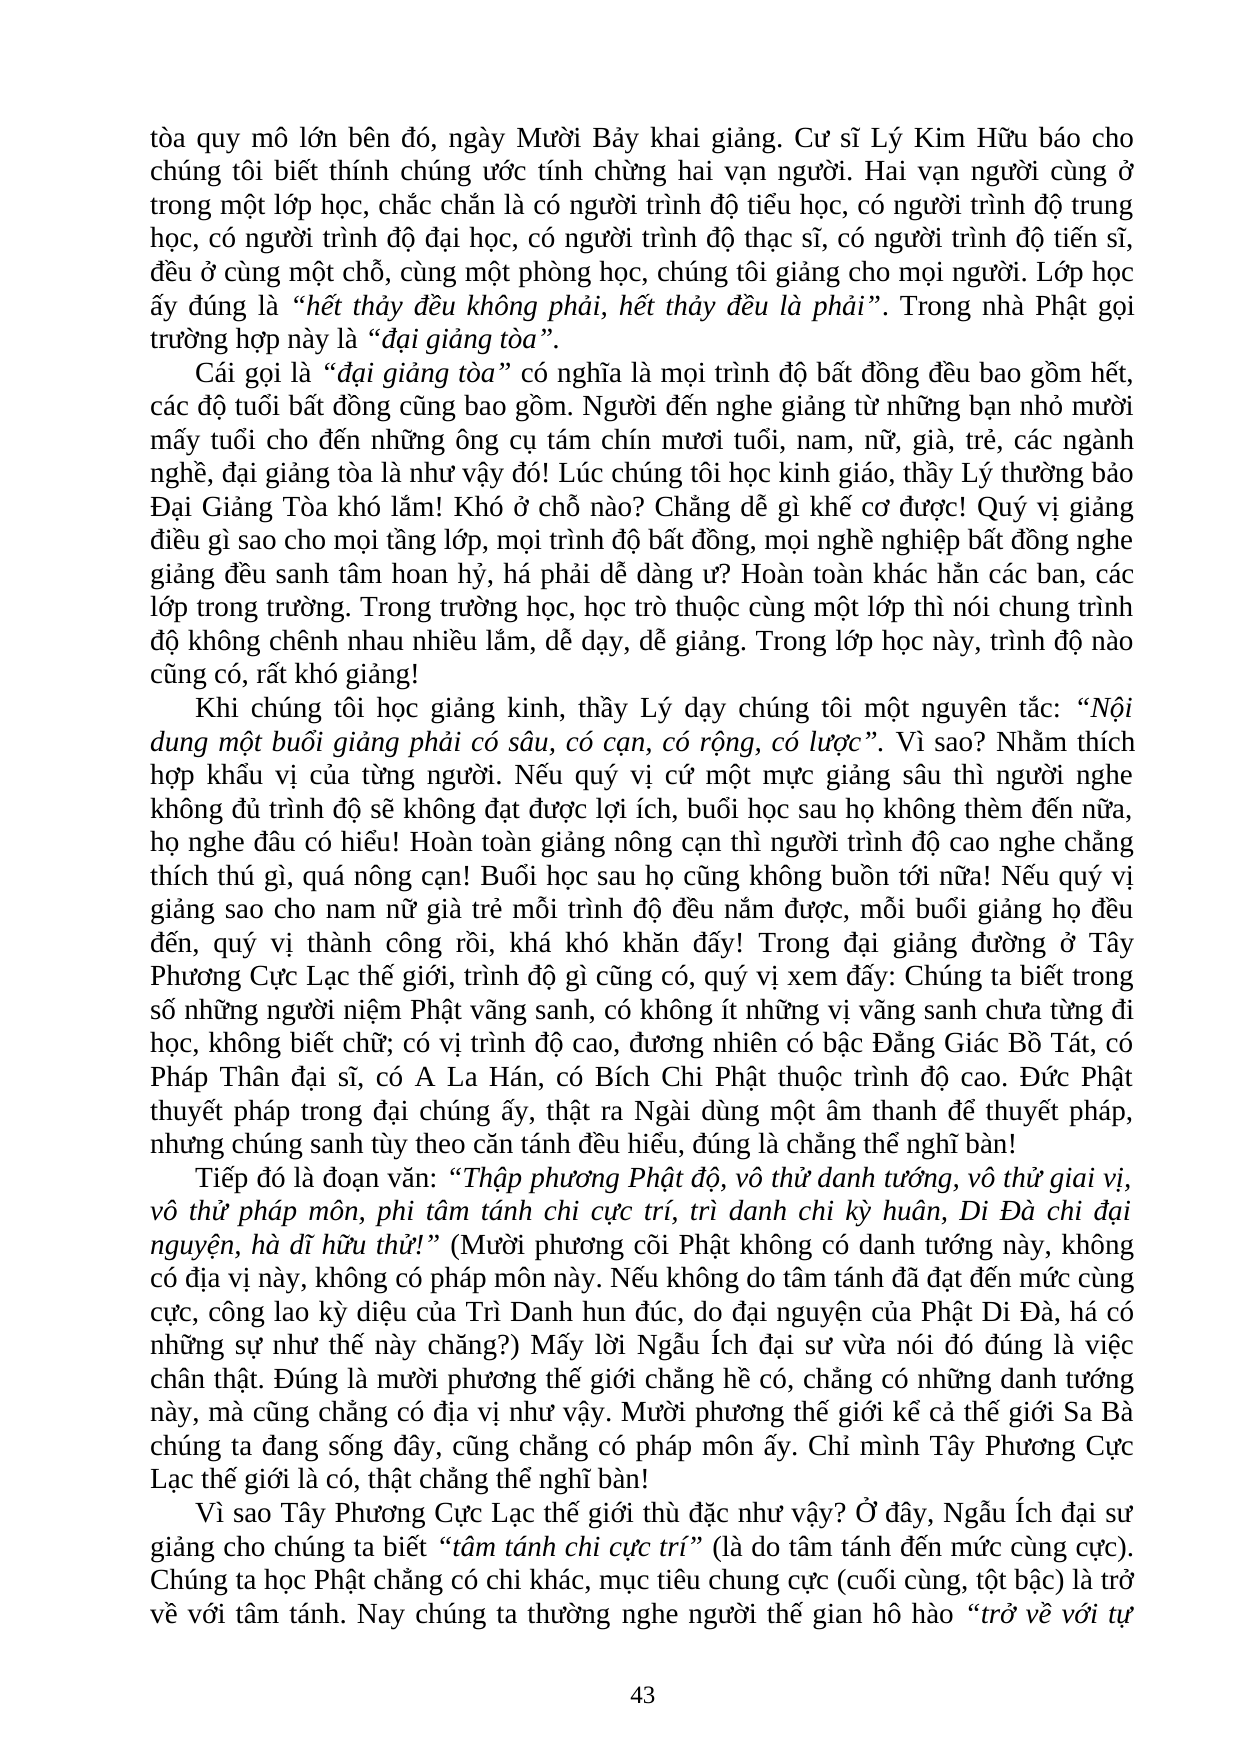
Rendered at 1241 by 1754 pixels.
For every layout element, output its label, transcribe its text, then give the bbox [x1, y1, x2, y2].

text Cái gọi là “đại giảng tòa” có nghĩa là mọi trình độ bất đồng đều bao gồm hết, các độ tuổi bất đồng cũng bao gồm. Người đến nghe giảng từ những bạn nhỏ mười mấy tuổi cho đến những ông cụ tám chín mươi tuổi, nam, nữ, già, trẻ, các ngành nghề, đại giảng tòa là như vậy đó! Lúc chúng tôi học kinh giáo, thầy Lý thường bảo Đại Giảng Tòa khó lắm! Khó ở chỗ nào? Chẳng dễ gì khế cơ được! Quý vị giảng điều gì sao cho mọi tầng lớp, mọi trình độ bất đồng, mọi nghề nghiệp bất đồng nghe giảng đều sanh tâm hoan hỷ, há phải dễ dàng ư? Hoàn toàn khác hẳn các ban, các lớp trong trường. Trong trường học, học trò thuộc cùng một lớp thì nói chung trình độ không chênh nhau nhiều lắm, dễ dạy, dễ giảng. Trong lớp học này, trình độ nào cũng có, rất khó giảng! [150, 355, 1135, 690]
text Khi chúng tôi học giảng kinh, thầy Lý dạy chúng tôi một nguyên tắc: “Nội dung một buổi giảng phải có sâu, có cạn, có rộng, có lược”. Vì sao? Nhằm thích hợp khẩu vị của từng người. Nếu quý vị cứ một mực giảng sâu thì người nghe không đủ trình độ sẽ không đạt được lợi ích, buổi học sau họ không thèm đến nữa, họ nghe đâu có hiểu! Hoàn toàn giảng nông cạn thì người trình độ cao nghe chẳng thích thú gì, quá nông cạn! Buổi học sau họ cũng không buồn tới nữa! Nếu quý vị giảng sao cho nam nữ già trẻ mỗi trình độ đều nắm được, mỗi buổi giảng họ đều đến, quý vị thành công rồi, khá khó khăn đấy! Trong đại giảng đường ở Tây Phương Cực Lạc thế giới, trình độ gì cũng có, quý vị xem đấy: Chúng ta biết trong số những người niệm Phật vãng sanh, có không ít những vị vãng sanh chưa từng đi học, không biết chữ; có vị trình độ cao, đương nhiên có bậc Đẳng Giác Bồ Tát, có Pháp Thân đại sĩ, có A La Hán, có Bích Chi Phật thuộc trình độ cao. Đức Phật thuyết pháp trong đại chúng ấy, thật ra Ngài dùng một âm thanh để thuyết pháp, nhưng chúng sanh tùy theo căn tánh đều hiểu, đúng là chẳng thể nghĩ bàn! [150, 690, 1135, 1160]
text Tiếp đó là đoạn văn: “Thập phương Phật độ, vô thử danh tướng, vô thử giai vị, vô thử pháp môn, phi tâm tánh chi cực trí, trì danh chi kỳ huân, Di Đà chi đại nguyện, hà dĩ hữu thử!” (Mười phương cõi Phật không có danh tướng này, không có địa vị này, không có pháp môn này. Nếu không do tâm tánh đã đạt đến mức cùng cực, công lao kỳ diệu của Trì Danh hun đúc, do đại nguyện của Phật Di Đà, há có những sự như thế này chăng?) Mấy lời Ngẫu Ích đại sư vừa nói đó đúng là việc chân thật. Đúng là mười phương thế giới chẳng hề có, chẳng có những danh tướng này, mà cũng chẳng có địa vị như vậy. Mười phương thế giới kể cả thế giới Sa Bà chúng ta đang sống đây, cũng chẳng có pháp môn ấy. Chỉ mình Tây Phương Cực Lạc thế giới là có, thật chẳng thể nghĩ bàn! [150, 1160, 1135, 1495]
